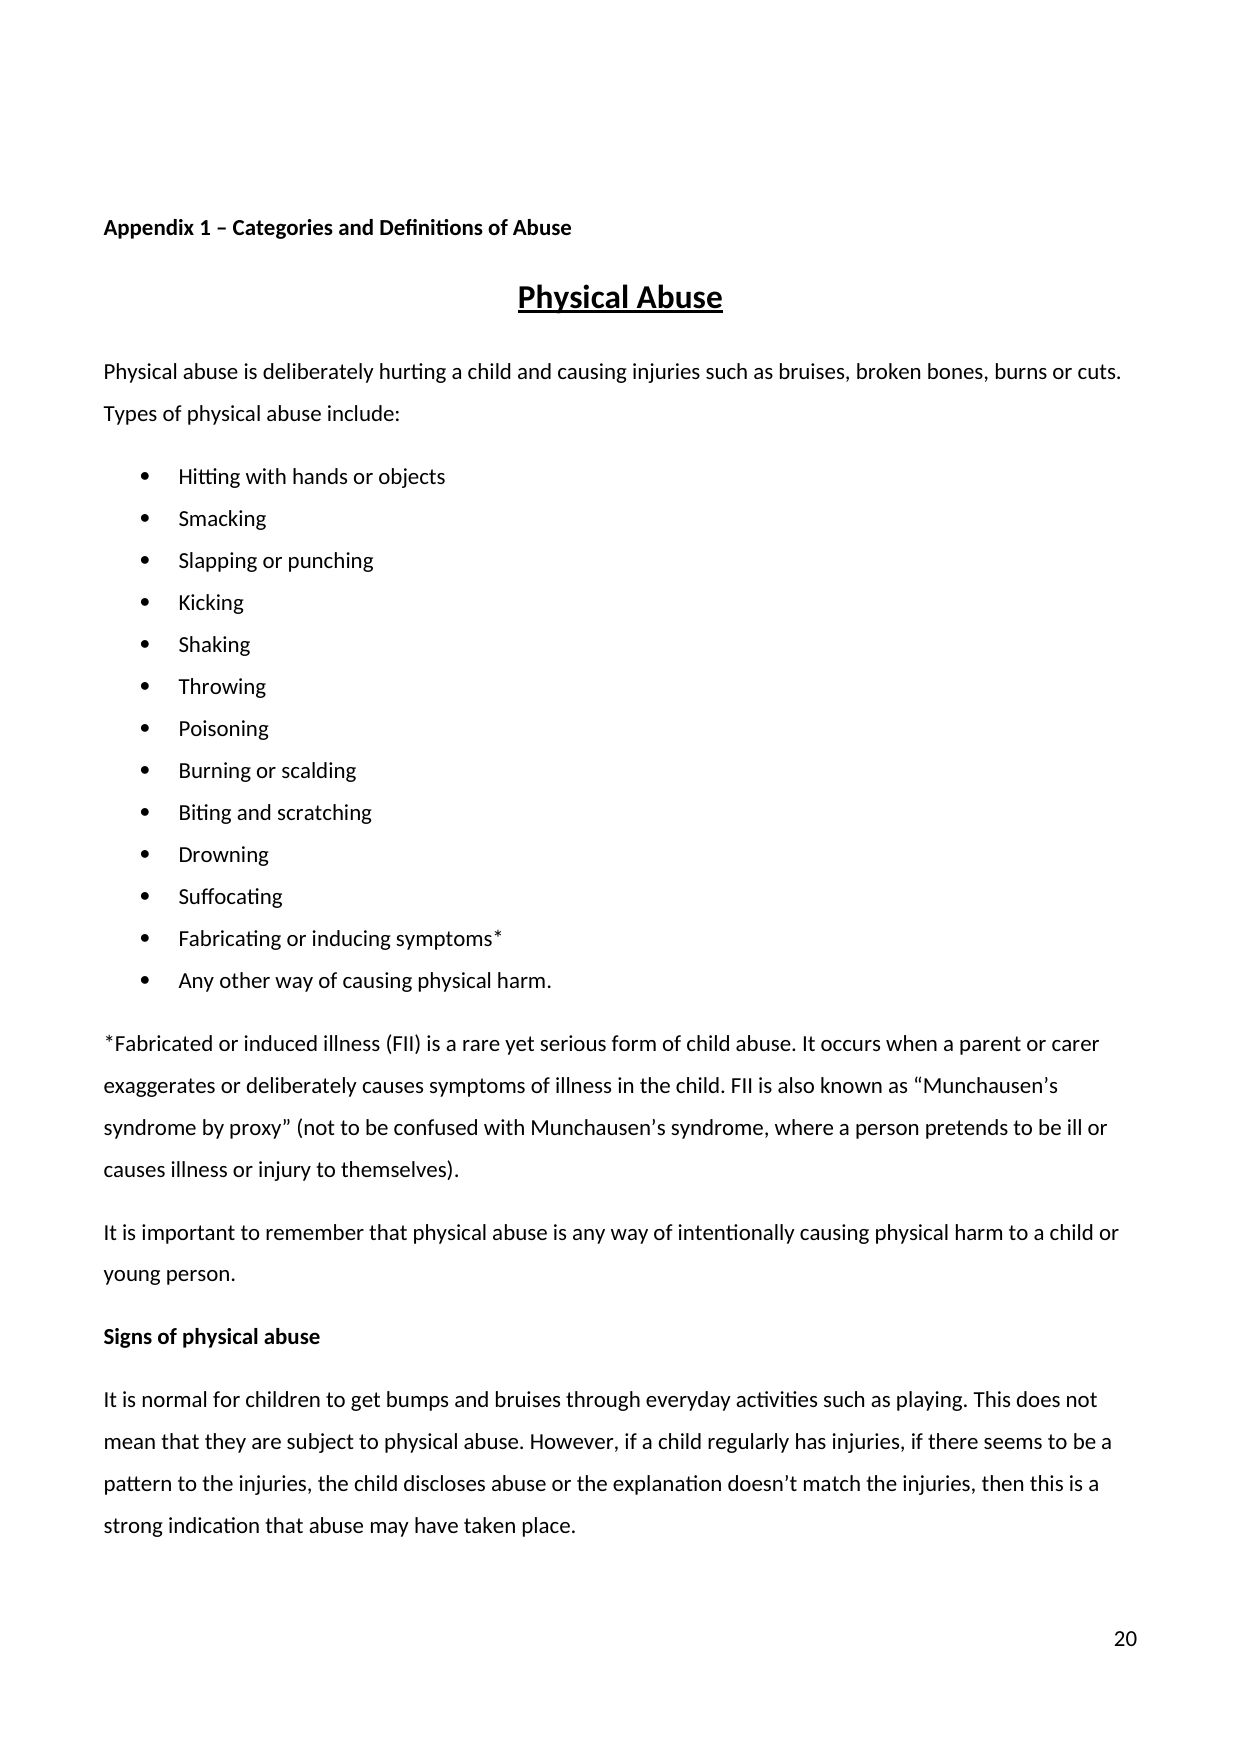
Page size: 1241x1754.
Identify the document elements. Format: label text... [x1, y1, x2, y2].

text Signs of physical abuse [103, 1322, 1137, 1350]
list Kicking [141, 588, 1137, 616]
text Appendix 1 – Categories and Definitions of Abuse [103, 213, 1137, 241]
list Drowning [141, 840, 1137, 868]
list Any other way of causing physical harm. [141, 966, 1137, 994]
list Throwing [141, 672, 1137, 700]
list Biting and scratching [141, 798, 1137, 826]
list Hitting with hands or objects [141, 462, 1137, 490]
list Suffocating [141, 882, 1137, 910]
list Poisoning [141, 714, 1137, 742]
text Physical abuse is deliberately hurting a child and causing injuries such as bruises, broken bones, burns or cuts. Types of physical abuse include: [103, 357, 1137, 427]
list Smacking [141, 504, 1137, 532]
text Physical Abuse [103, 276, 1137, 316]
list Burning or scalding [141, 756, 1137, 784]
list Slapping or punching [141, 546, 1137, 574]
text It is important to remember that physical abuse is any way of intentionally causing physical harm to a child or young person. [103, 1218, 1137, 1288]
list Fabricating or inducing symptoms* [141, 924, 1137, 952]
text It is normal for children to get bumps and bruises through everyday activities such as playing. This does not mean that they are subject to physical abuse. However, if a child regularly has injuries, if there seems to be a pattern to the injuries, the child discloses abuse or the explanation doesn’t match the injuries, then this is a strong indication that abuse may have taken place. [103, 1385, 1137, 1539]
text *Fabricated or induced illness (FII) is a rare yet serious form of child abuse. It occurs when a parent or carer exaggerates or deliberately causes symptoms of illness in the child. FII is also known as “Munchausen’s syndrome by proxy” (not to be confused with Munchausen’s syndrome, where a person pretends to be ill or causes illness or injury to themselves). [103, 1029, 1137, 1183]
list Shaking [141, 630, 1137, 658]
